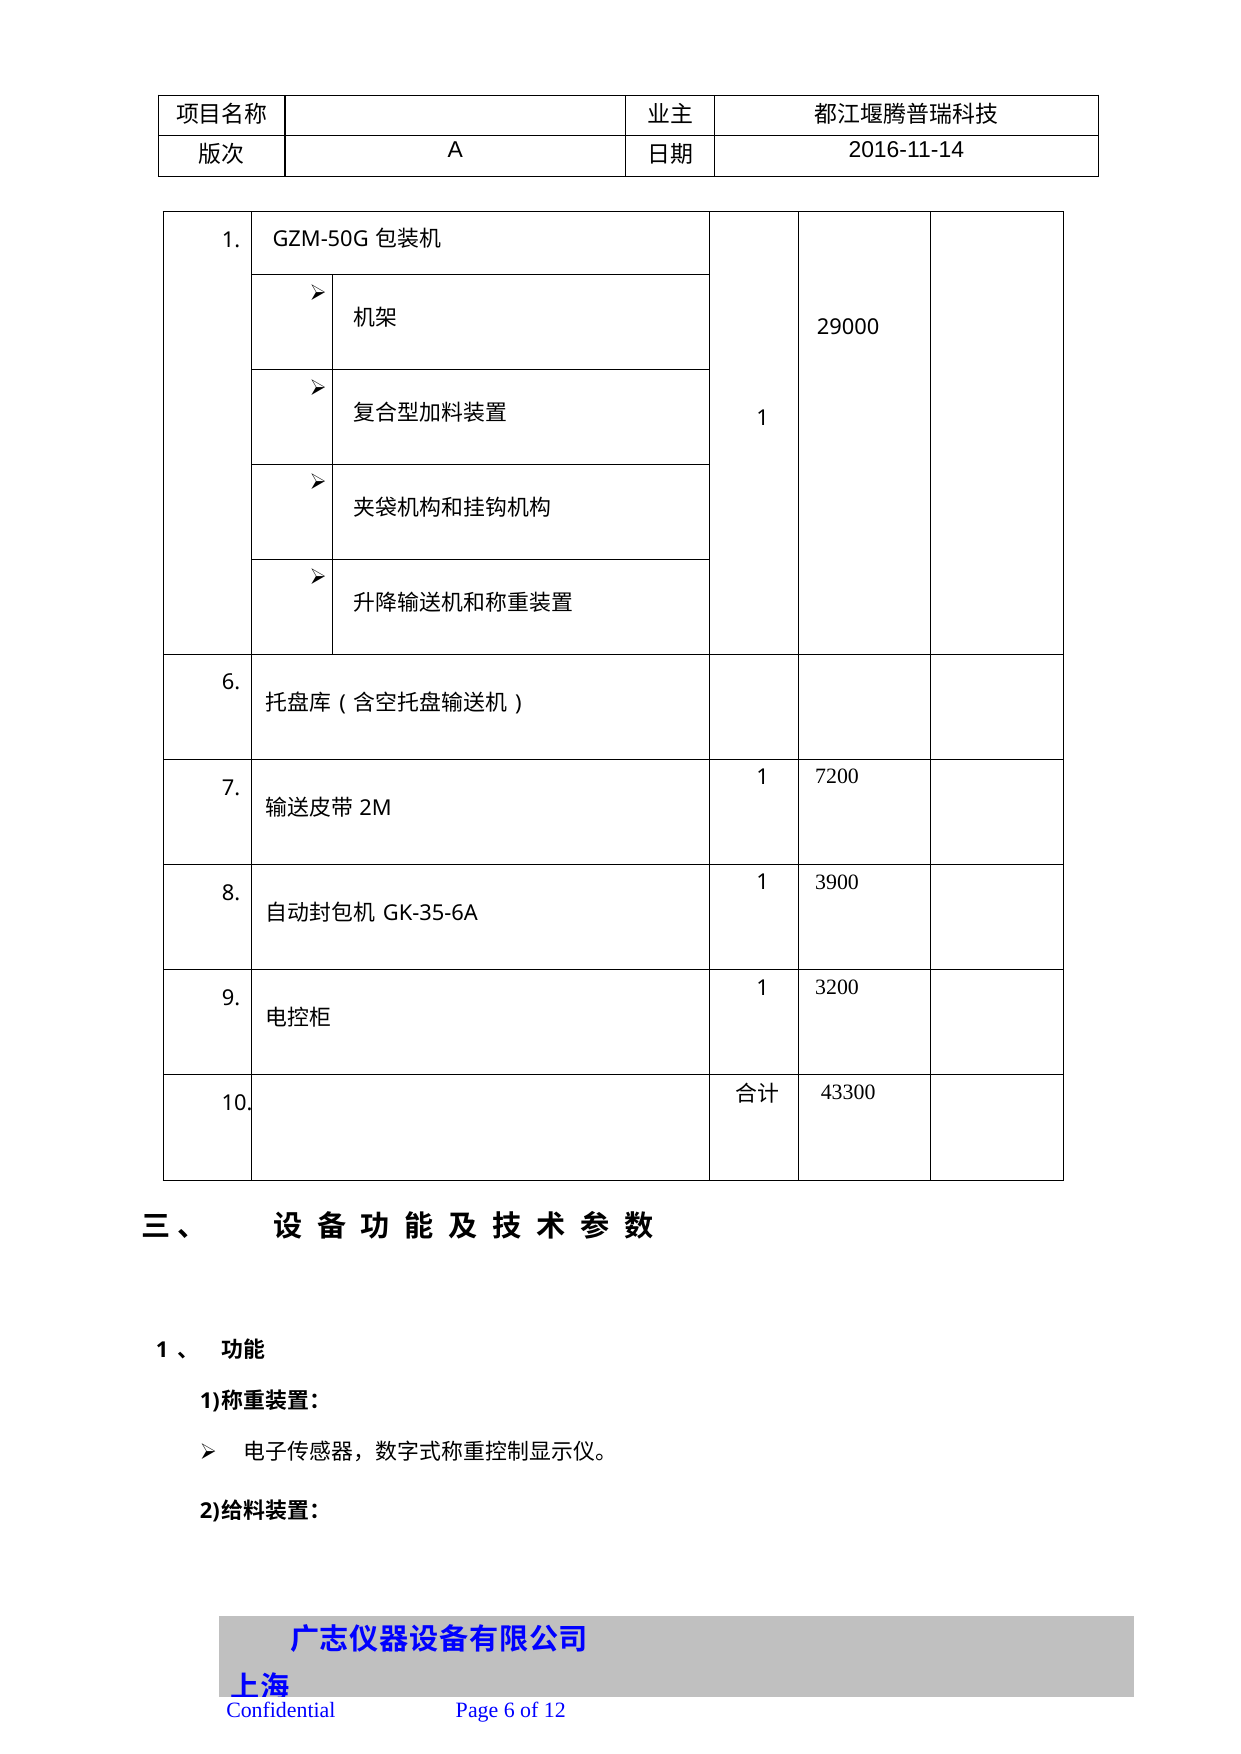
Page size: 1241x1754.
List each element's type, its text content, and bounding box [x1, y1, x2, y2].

table_cell 合计 [710, 1075, 798, 1179]
table_cell 43300 [799, 1075, 930, 1179]
table_cell 复合型加料装置 [333, 370, 709, 464]
table_cell [252, 370, 332, 464]
table_cell [164, 760, 251, 864]
table_cell [252, 275, 332, 369]
table_cell 1 [710, 760, 798, 864]
table_cell 3900 [799, 865, 930, 969]
table_cell 1 [710, 865, 798, 969]
table_cell [931, 1075, 1063, 1179]
table_cell [164, 655, 251, 759]
list 电子传感器，数字式称重控制显示仪。 [133, 1433, 1123, 1466]
table_cell [710, 655, 798, 759]
table_cell [164, 212, 251, 653]
table_cell 1 [710, 970, 798, 1074]
table_cell 机架 [333, 275, 709, 369]
list 功能 [133, 1331, 1123, 1364]
list 给料装置： [133, 1493, 1123, 1525]
table_cell [931, 760, 1063, 864]
table_cell [252, 465, 332, 559]
table_cell [164, 865, 251, 969]
table_cell 7200 [799, 760, 930, 864]
table_cell [252, 560, 332, 653]
table_cell [931, 970, 1063, 1074]
table_cell 托盘库(含空托盘输送机) [252, 655, 709, 759]
table_cell 输送皮带2M [252, 760, 709, 864]
table_cell [931, 865, 1063, 969]
table_cell [931, 655, 1063, 759]
table_cell GZM包装机 [252, 212, 709, 274]
table_cell [799, 655, 930, 759]
list 设备功能及技术参数 [133, 1191, 1123, 1256]
table_cell 自动封包机GK-35 [252, 865, 709, 969]
table_cell 3200 [799, 970, 930, 1074]
table_cell 1 [710, 212, 798, 653]
table_cell 29000 [799, 212, 930, 653]
table_cell [931, 212, 1063, 653]
table_cell 升降输送机和称重装置 [333, 560, 709, 653]
list 称重装置： [133, 1382, 1123, 1415]
table_cell 电控柜 [252, 970, 709, 1074]
table_cell [252, 1075, 709, 1179]
table_cell [164, 970, 251, 1074]
table_cell 夹袋机构和挂钩机构 [333, 465, 709, 559]
table_cell [164, 1075, 251, 1179]
